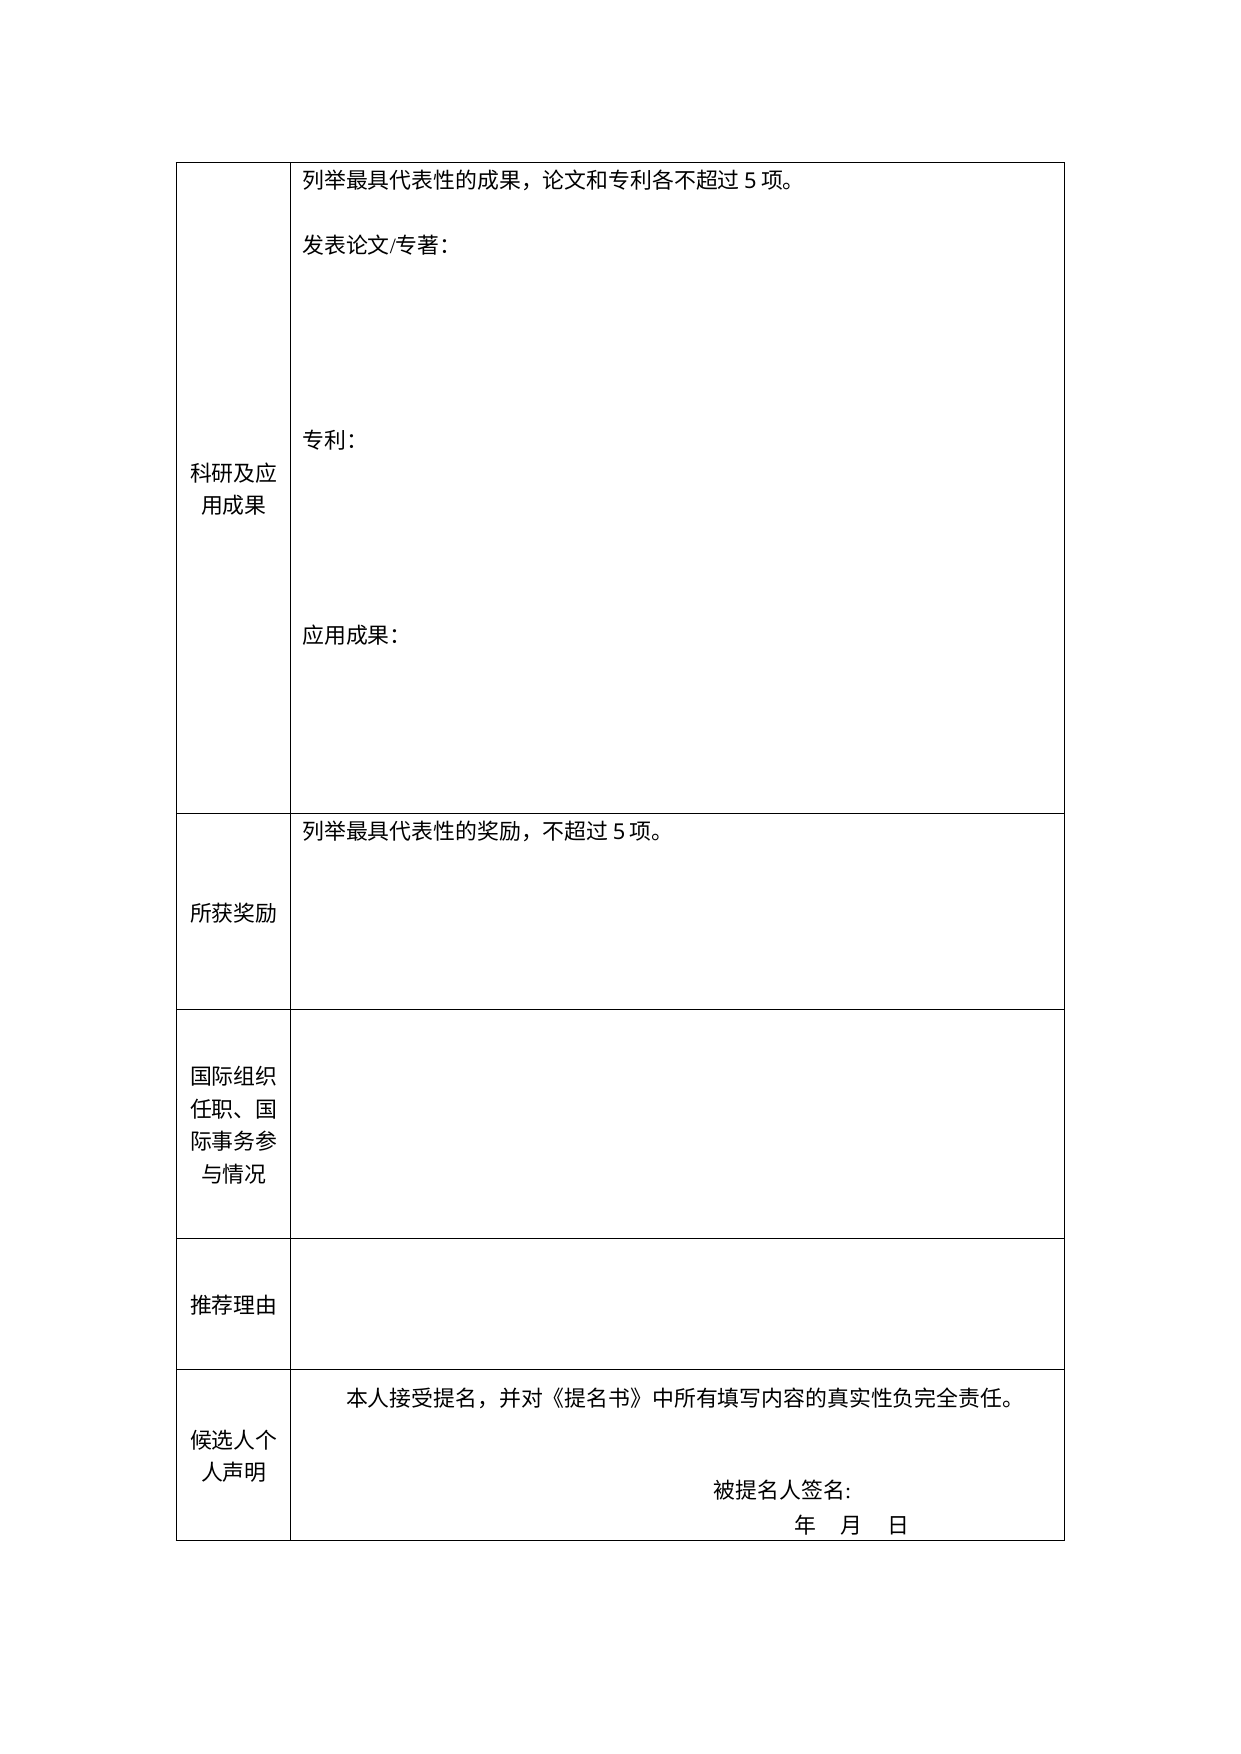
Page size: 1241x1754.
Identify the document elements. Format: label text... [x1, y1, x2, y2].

table_cell 本人接受提名，并对《提名书》中所有填写内容的真实性负完全责任。 被提名人签名: 年 月 日 [291, 1370, 1064, 1540]
table_cell 科研及应用成果 [177, 163, 290, 813]
table_cell [291, 1010, 1064, 1238]
table_cell 推荐理由 [177, 1239, 290, 1369]
table_cell [291, 1239, 1064, 1369]
table_cell 列举最具代表性的奖励，不超过5项。 [291, 814, 1064, 1009]
table_cell 候选人个人声明 [177, 1370, 290, 1540]
table_cell 列举最具代表性的成果，论文和专利各不超过5项。 发表论文/专著： 专利： 应用成果： [291, 163, 1064, 813]
table_cell 所获奖励 [177, 814, 290, 1009]
table_cell 国际组织任职、国际事务参与情况 [177, 1010, 290, 1238]
